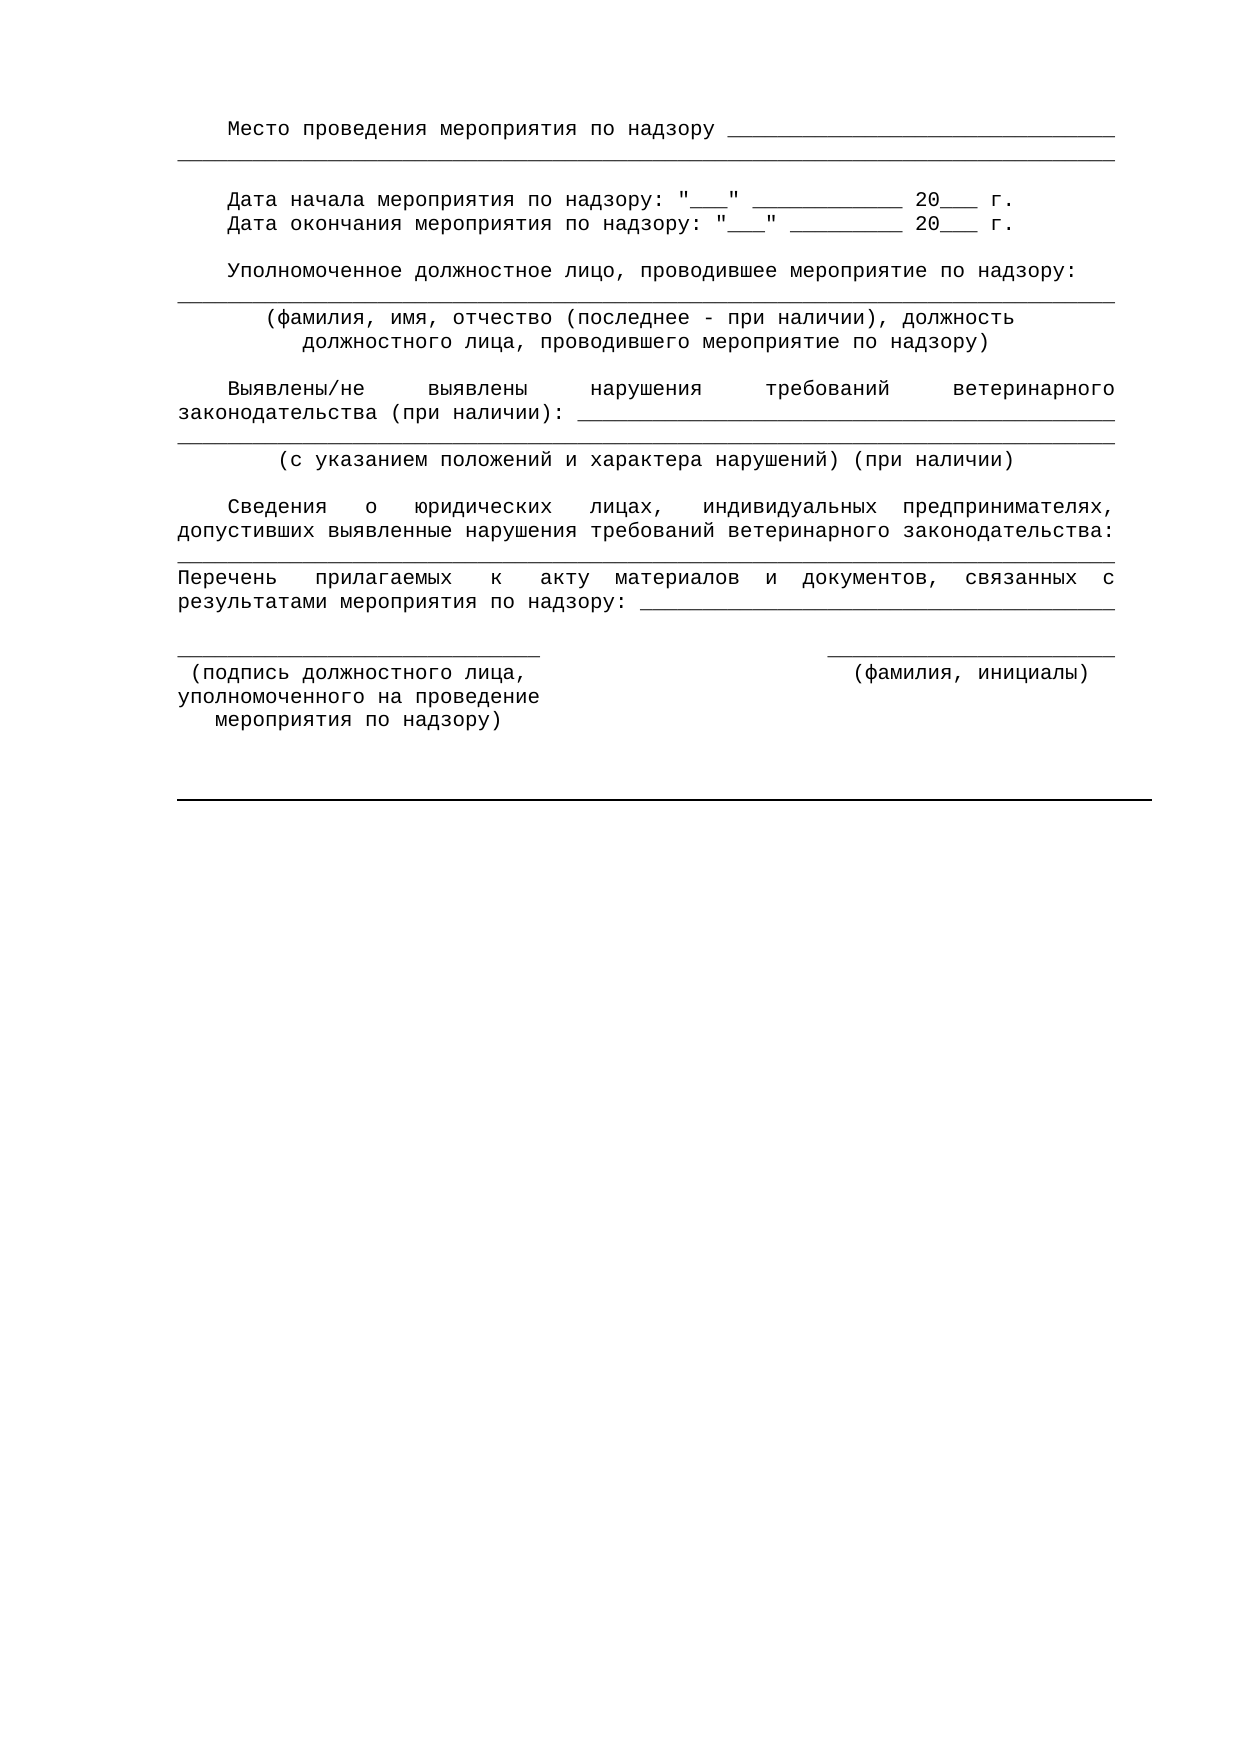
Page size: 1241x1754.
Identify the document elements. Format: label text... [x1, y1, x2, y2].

text (подпись должностного лица, (фамилия, инициалы) [177, 662, 1152, 686]
text Место проведения мероприятия по надзору _______________________________ [177, 118, 1152, 142]
text (фамилия, имя, отчество (последнее - при наличии), должность [177, 307, 1152, 331]
text _____________________________ _______________________ [177, 638, 1152, 662]
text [177, 142, 1152, 165]
text мероприятия по надзору) [177, 709, 1152, 733]
text ___________________________________________________________________________ [177, 544, 1152, 567]
text Дата начала мероприятия по надзору: "___" ____________ 20___ г. [177, 189, 1152, 213]
text ___________________________________________________________________________ [177, 284, 1152, 307]
text допустивших выявленные нарушения требований ветеринарного законодательства: [177, 520, 1152, 544]
text Уполномоченное должностное лицо, проводившее мероприятие по надзору: [177, 260, 1152, 284]
text Дата окончания мероприятия по надзору: "___" _________ 20___ г. [177, 213, 1152, 236]
text Сведения о юридических лицах, индивидуальных предпринимателях, [177, 496, 1152, 520]
text Выявлены/не выявлены нарушения требований ветеринарного [177, 378, 1152, 402]
text Перечень прилагаемых к акту материалов и документов, связанных с [177, 567, 1152, 591]
text должностного лица, проводившего мероприятие по надзору) [177, 331, 1152, 354]
text результатами мероприятия по надзору: ______________________________________ [177, 591, 1152, 615]
text (с указанием положений и характера нарушений) (при наличии) [177, 449, 1152, 473]
text законодательства (при наличии): ___________________________________________ [177, 402, 1152, 426]
text ___________________________________________________________________________ [177, 426, 1152, 449]
text уполномоченного на проведение [177, 686, 1152, 709]
